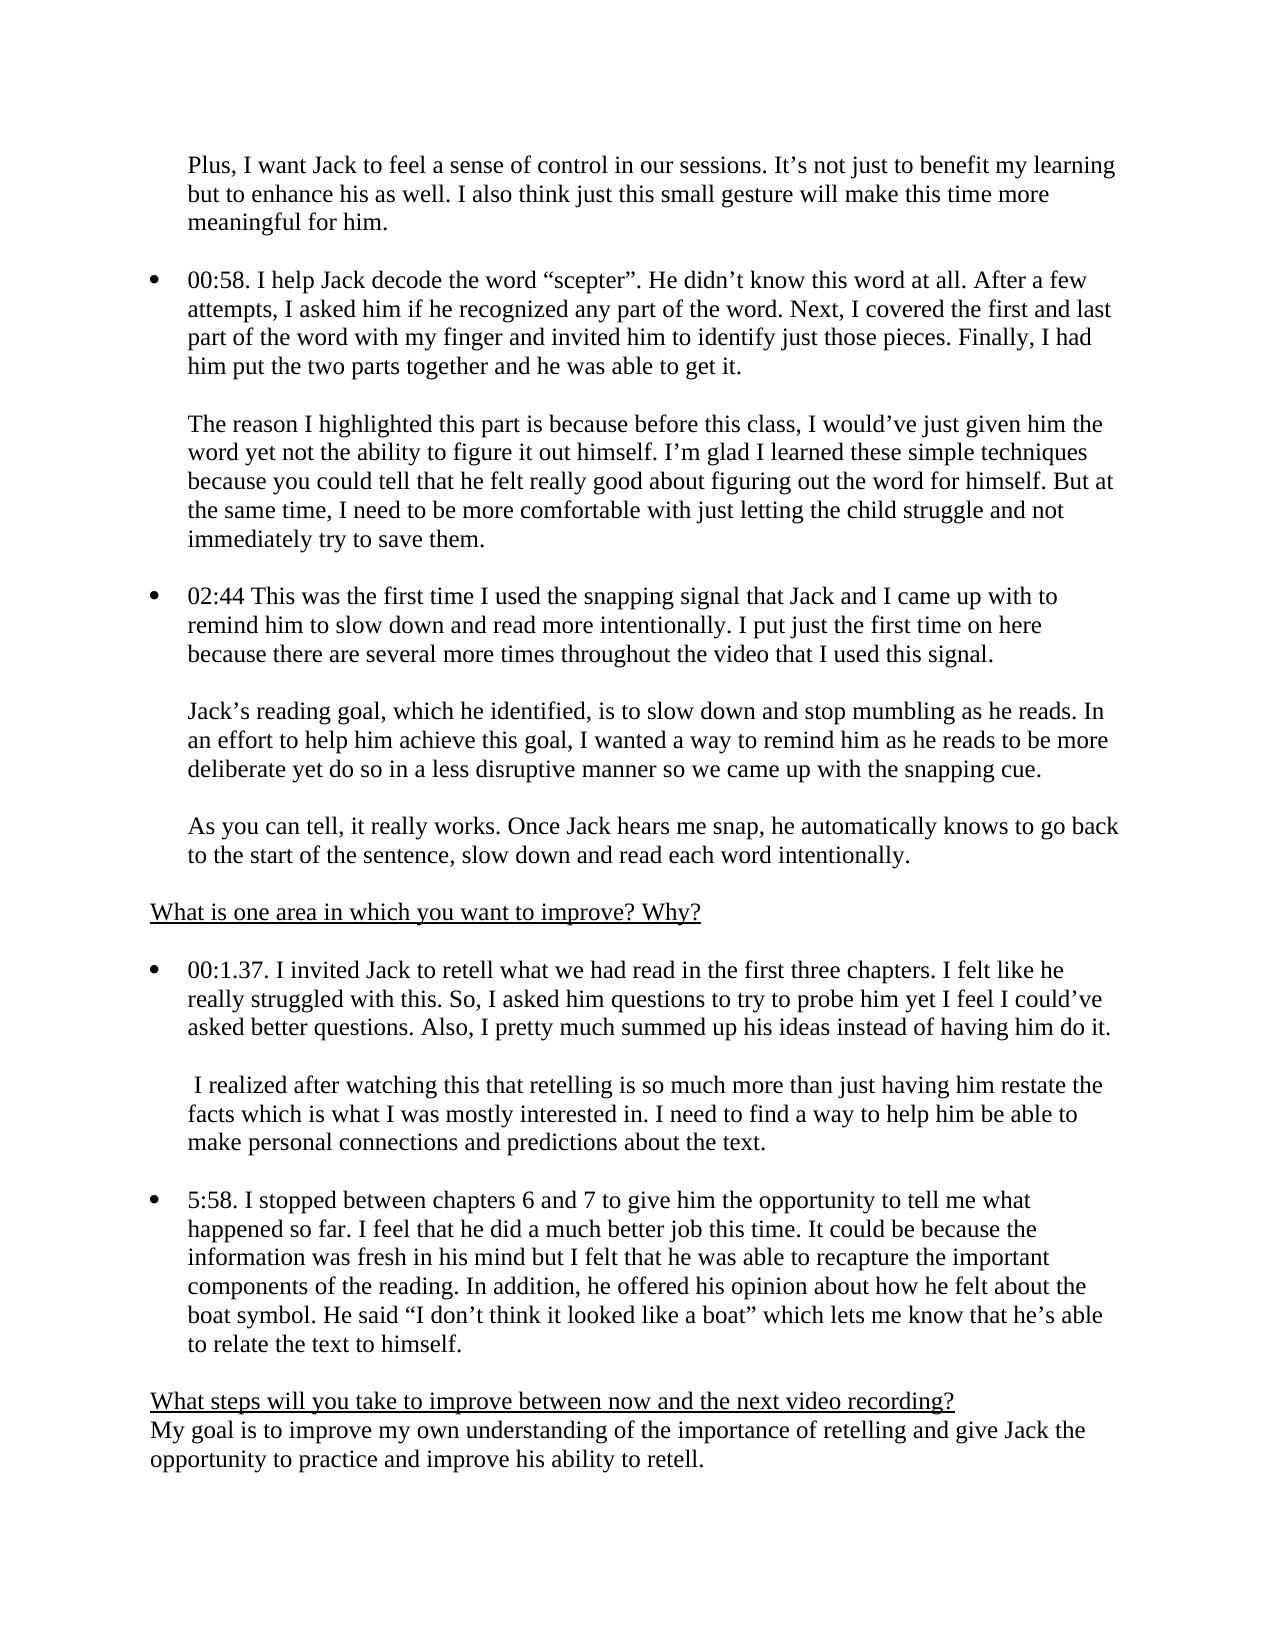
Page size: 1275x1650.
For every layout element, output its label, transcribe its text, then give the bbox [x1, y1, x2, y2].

list 02:44 This was the first time I used the snapping signal that Jack and I came up with to remind him to slow down and read more intentionally. I put just the first time on here because there are several more times throughout the video that I used this signal. [150, 581, 1125, 667]
list The reason I highlighted this part is because before this class, I would’ve just given him the word yet not the ability to figure it out himself. I’m glad I learned these simple techniques because you could tell that he felt really good about figuring out the word for himself. But at the same time, I need to be more comfortable with just letting the child struggle and not immediately try to save them. [187, 409, 1125, 552]
list I realized after watching this that retelling is so much more than just having him restate the facts which is what I was mostly interested in. I need to find a way to help him be able to make personal connections and predictions about the text. [187, 1070, 1125, 1156]
text Jack’s reading goal, which he identified, is to slow down and stop mumbling as he reads. In an effort to help him achieve this goal, I wanted a way to remind him as he reads to be more deliberate yet do so in a less disruptive manner so we came up with the snapping cue. [187, 696, 1125, 782]
list Plus, I want Jack to feel a sense of control in our sessions. It’s not just to benefit my learning but to enhance his as well. I also think just this small gesture will make this time more meaningful for him. [187, 150, 1125, 236]
list 5:58. I stopped between chapters 6 and 7 to give him the opportunity to tell me what happened so far. I feel that he did a much better job this time. It could be because the information was fresh in his mind but I felt that he was able to recapture the important components of the reading. In addition, he offered his opinion about how he felt about the boat symbol. He said “I don’t think it looked like a boat” which lets me know that he’s able to relate the text to himself. [150, 1185, 1125, 1357]
text As you can tell, it really works. Once Jack hears me snap, he automatically knows to go back to the start of the sentence, slow down and read each word intentionally. [187, 811, 1125, 869]
list 00:58. I help Jack decode the word “scepter”. He didn’t know this word at all. After a few attempts, I asked him if he recognized any part of the word. Next, I covered the first and last part of the word with my finger and invited him to identify just those pieces. Finally, I had him put the two parts together and he was able to get it. [150, 265, 1125, 380]
list 00:1.37. I invited Jack to retell what we had read in the first three chapters. I felt like he really struggled with this. So, I asked him questions to try to probe him yet I feel I could’ve asked better questions. Also, I pretty much summed up his ideas instead of having him do it. [150, 955, 1125, 1041]
text My goal is to improve my own understanding of the importance of retelling and give Jack the opportunity to practice and improve his ability to retell. [150, 1415, 1125, 1472]
text What steps will you take to improve between now and the next video recording? [150, 1386, 1125, 1415]
text What is one area in which you want to improve? Why? [150, 897, 1125, 926]
